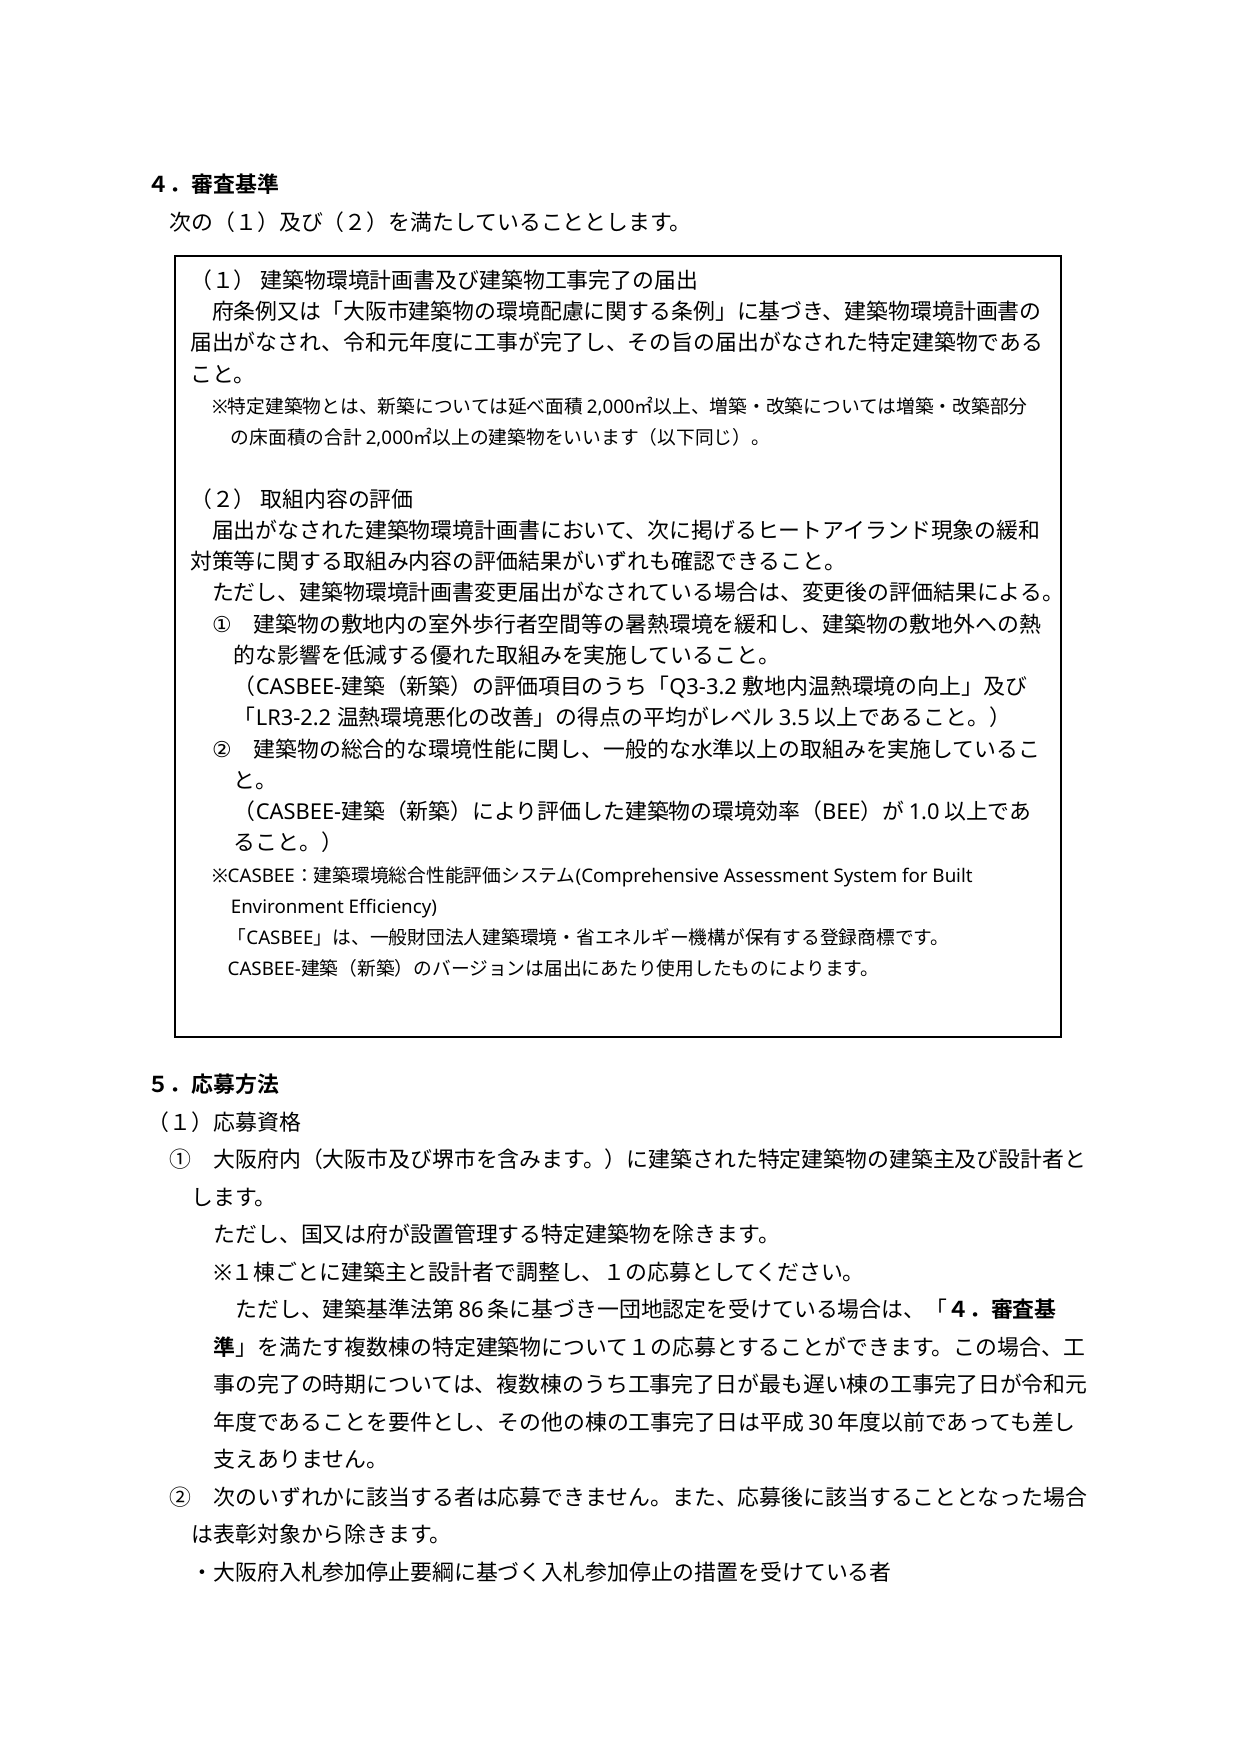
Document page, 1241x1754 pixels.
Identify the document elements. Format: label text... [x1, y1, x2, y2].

text ② 次のいずれかに該当する者は応募できません。また、応募後に該当することとなった場合は表彰対象から除きます。 [148, 1477, 1092, 1552]
text ただし、国又は府が設置管理する特定建築物を除きます。 [148, 1214, 1092, 1252]
text （１）応募資格 [148, 1102, 1092, 1139]
text ４．審査基準 [148, 164, 1092, 202]
text ① 大阪府内（大阪市及び堺市を含みます。）に建築された特定建築物の建築主及び設計者とします。 [148, 1139, 1092, 1214]
text 次の（１）及び（２）を満たしていることとします。 [148, 202, 1092, 239]
text ※１棟ごとに建築主と設計者で調整し、１の応募としてください。 [191, 1252, 1092, 1289]
text ・大阪府入札参加停止要綱に基づく入札参加停止の措置を受けている者 [148, 1552, 1092, 1589]
text ただし、建築基準法第86条に基づき一団地認定を受けている場合は、「４．審査基準」を満たす複数棟の特定建築物について１の応募とすることができます。この場合、工事の完了の時期については、複数棟のうち工事完了日が最も遅い棟の工事完了日が令和元年度であることを要件とし、その他の棟の工事完了日は平成30年度以前であっても差し支えありません。 [213, 1289, 1092, 1477]
text ５．応募方法 [148, 1064, 1092, 1102]
